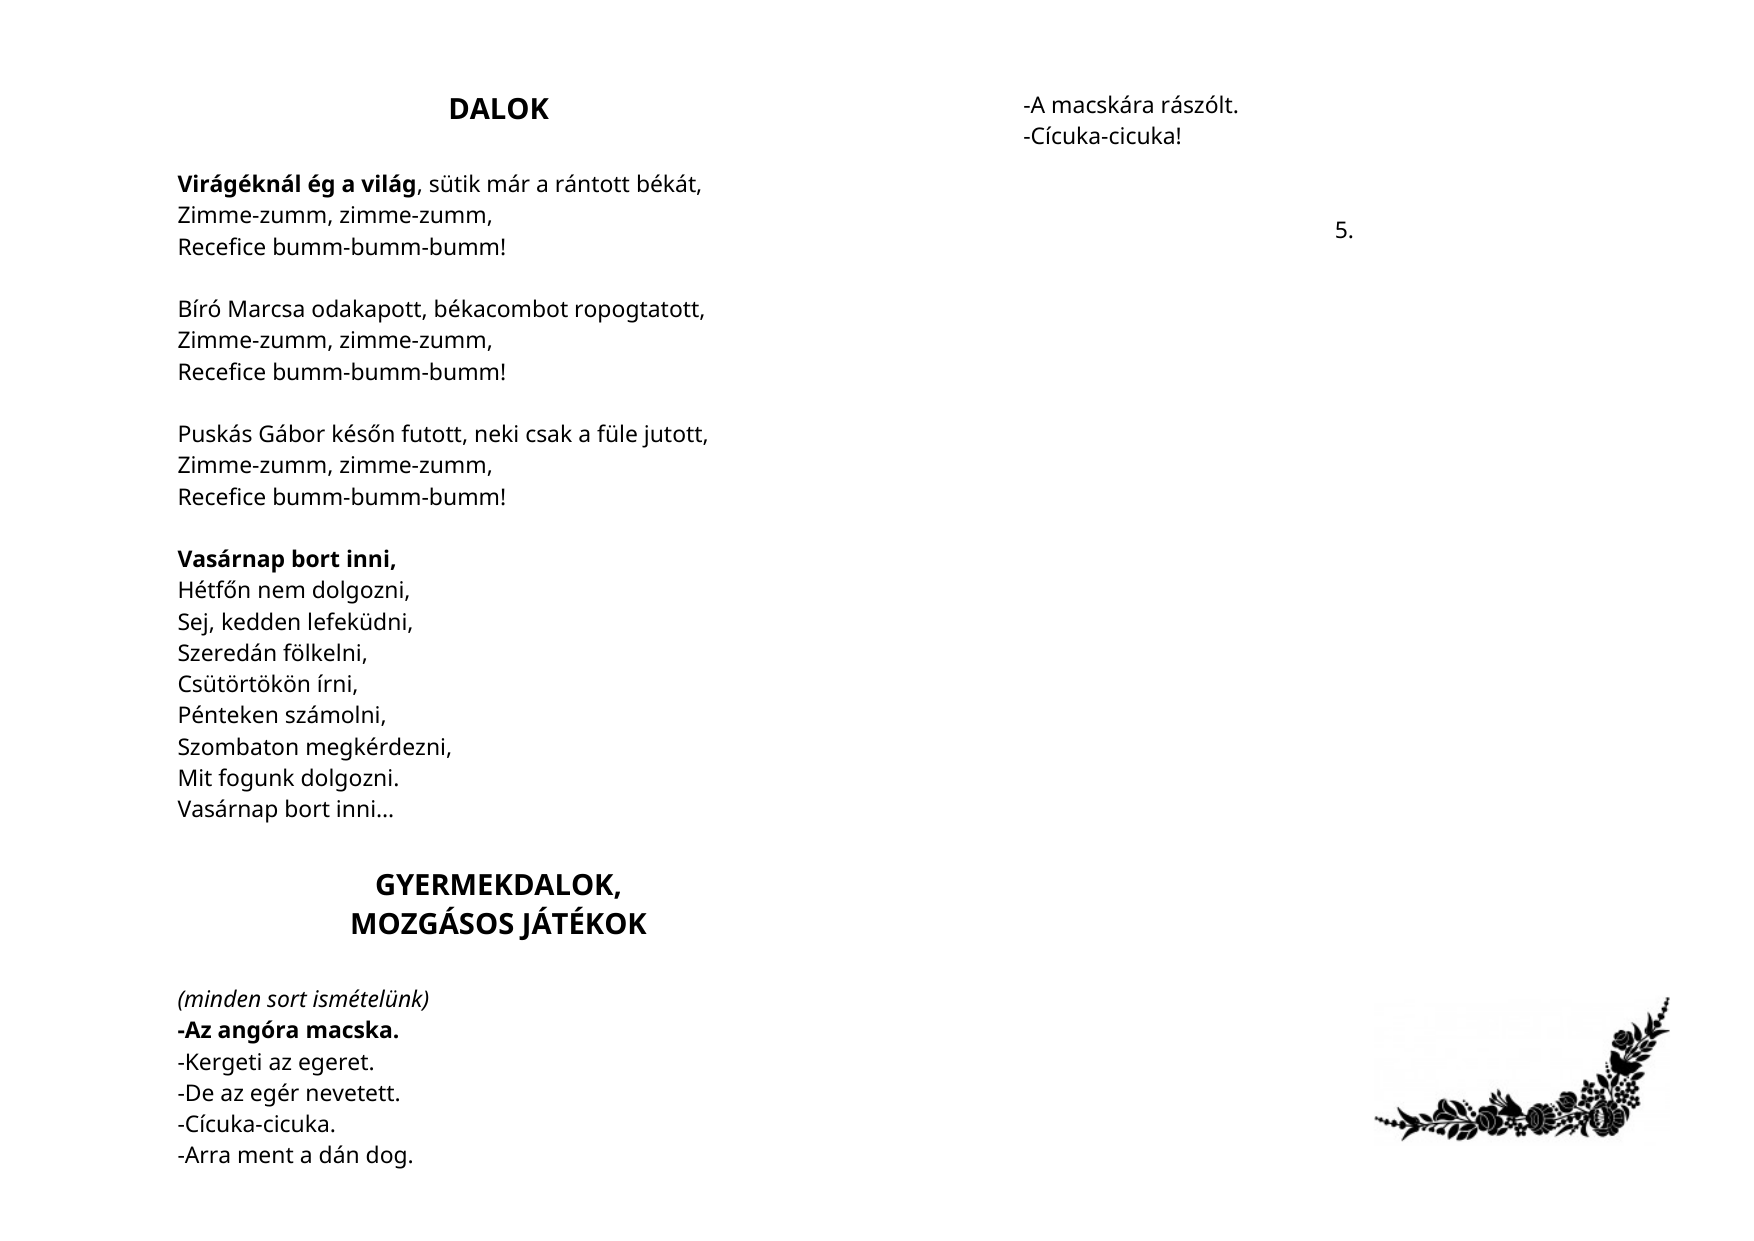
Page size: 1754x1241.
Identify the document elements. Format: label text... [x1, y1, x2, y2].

text Vasárnap bort inni… [177, 793, 819, 824]
text Puskás Gábor későn futott, neki csak a füle jutott, [177, 418, 819, 449]
text Recefice bumm-bumm-bumm! [177, 356, 819, 387]
text -A macskára rászólt. [1023, 89, 1665, 120]
text Vasárnap bort inni, [177, 543, 819, 574]
text Zimme-zumm, zimme-zumm, [177, 324, 819, 356]
text -Cícuka-cicuka. [177, 1108, 819, 1139]
text Szeredán fölkelni, [177, 637, 819, 668]
text Recefice bumm-bumm-bumm! [177, 481, 819, 512]
text Virágéknál ég a világ, sütik már a rántott békát, [177, 168, 819, 199]
text Bíró Marcsa odakapott, békacombot ropogtatott, [177, 293, 819, 324]
text -Kergeti az egeret. [177, 1046, 819, 1077]
text GYERMEKDALOK, [177, 864, 819, 904]
text Sej, kedden lefeküdni, [177, 606, 819, 637]
picture [1373, 923, 1671, 1221]
text 5. [1023, 214, 1665, 245]
text Recefice bumm-bumm-bumm! [177, 231, 819, 262]
text Pénteken számolni, [177, 699, 819, 731]
text Zimme-zumm, zimme-zumm, [177, 449, 819, 481]
text -Arra ment a dán dog. [177, 1139, 819, 1171]
text Hétfőn nem dolgozni, [177, 574, 819, 606]
text -Az angóra macska. [177, 1014, 819, 1046]
text Szombaton megkérdezni, [177, 731, 819, 762]
text -Cícuka-cicuka! [1023, 120, 1665, 151]
text Csütörtökön írni, [177, 668, 819, 699]
text Zimme-zumm, zimme-zumm, [177, 199, 819, 231]
text (minden sort ismételünk) [177, 983, 819, 1014]
text -De az egér nevetett. [177, 1077, 819, 1108]
text MOZGÁSOS JÁTÉKOK [177, 904, 819, 943]
text DALOK [177, 89, 819, 128]
text Mit fogunk dolgozni. [177, 762, 819, 793]
